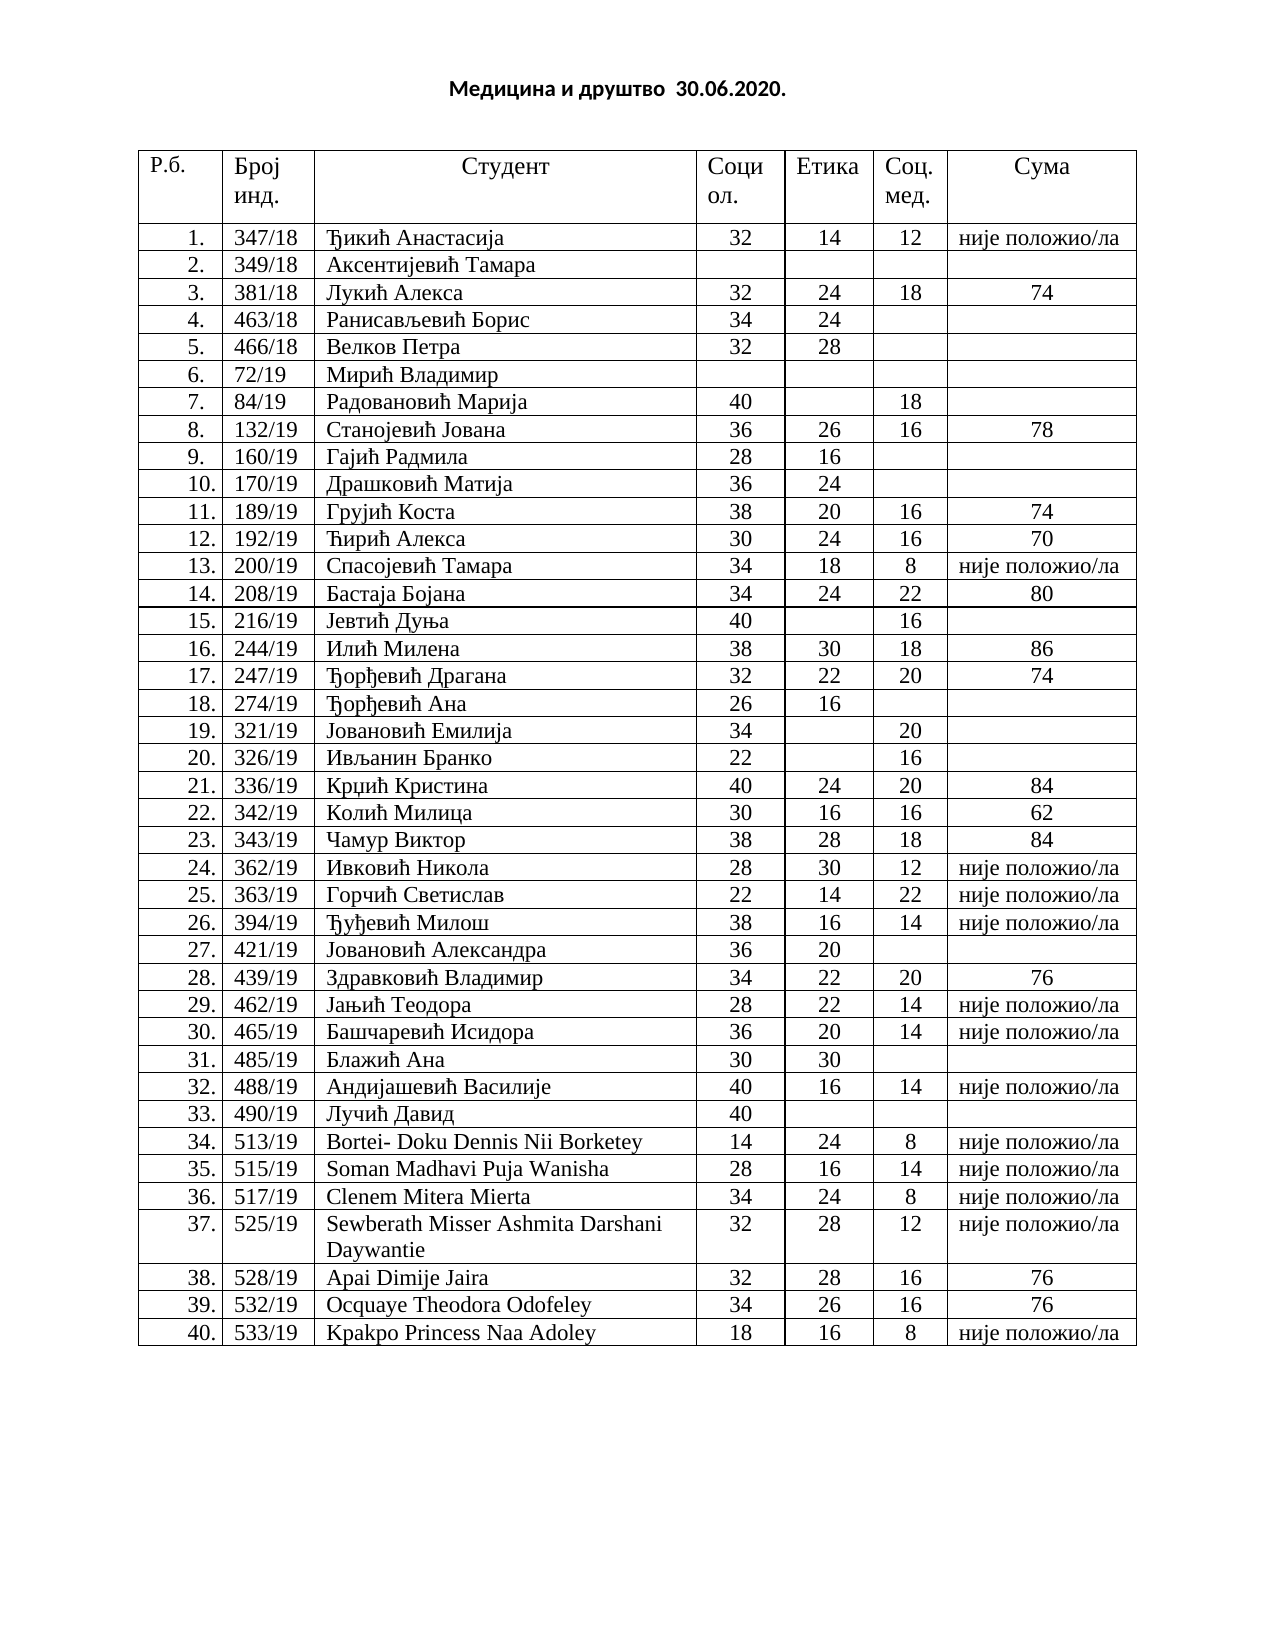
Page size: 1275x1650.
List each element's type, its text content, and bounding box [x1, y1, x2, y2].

table_cell Грујић Коста [315, 498, 696, 524]
table_cell [874, 361, 947, 387]
table_cell 14 [786, 881, 873, 908]
table_cell 38 [697, 498, 784, 524]
table_cell 200/19 [223, 553, 314, 579]
table_cell 8 [874, 1128, 947, 1154]
table_cell 24 [786, 279, 873, 305]
table_cell [139, 662, 222, 688]
table_cell Ивљанин Бранко [315, 744, 696, 771]
table_cell Ивковић Никола [315, 854, 696, 880]
table_cell [139, 470, 222, 497]
table_cell 192/19 [223, 525, 314, 552]
table_cell [139, 1101, 222, 1127]
table_cell 274/19 [223, 690, 314, 716]
table_cell 189/19 [223, 498, 314, 524]
table_cell Sewberath Misser Ashmita Darshani Daywantie [315, 1210, 696, 1263]
table_cell 18 [786, 553, 873, 579]
table_cell [786, 717, 873, 743]
table_cell 28 [697, 1155, 784, 1182]
table_cell [139, 279, 222, 305]
table_cell 8 [874, 553, 947, 579]
table_cell Горчић Светислав [315, 881, 696, 908]
table_cell 40 [697, 608, 784, 634]
table_cell 12 [874, 854, 947, 880]
table_cell 16 [874, 1264, 947, 1290]
table_cell 26 [786, 416, 873, 442]
table_cell 363/19 [223, 881, 314, 908]
table_cell [874, 690, 947, 716]
table_cell 16 [874, 744, 947, 771]
table_cell 8 [874, 1319, 947, 1345]
table_cell 24 [786, 1128, 873, 1154]
table_cell 14 [874, 1155, 947, 1182]
table_cell 349/18 [223, 251, 314, 278]
table_cell 32 [697, 279, 784, 305]
table_cell Здравковић Владимир [315, 964, 696, 990]
table_cell 72/19 [223, 361, 314, 387]
table_cell 38 [697, 909, 784, 935]
table_cell 463/18 [223, 306, 314, 332]
table_cell Гајић Радмила [315, 443, 696, 469]
table_cell [948, 1046, 1136, 1072]
table_cell [874, 1101, 947, 1127]
table_cell 62 [948, 799, 1136, 826]
table_cell 30 [697, 799, 784, 826]
table_cell 30 [697, 1046, 784, 1072]
table_cell 488/19 [223, 1073, 314, 1099]
table_cell 8 [874, 1183, 947, 1209]
table_header Број инд. [223, 151, 314, 223]
table_cell Аксентијевић Тамара [315, 251, 696, 278]
table_cell 16 [786, 690, 873, 716]
table_cell 14 [697, 1128, 784, 1154]
table_cell [139, 1210, 222, 1263]
table_cell 16 [786, 909, 873, 935]
table_cell није положио/ла [948, 1183, 1136, 1209]
table_cell [139, 498, 222, 524]
table_cell 30 [786, 854, 873, 880]
table_cell 18 [874, 635, 947, 661]
table_cell Bortei- Doku Dennis Nii Borketey [315, 1128, 696, 1154]
table_cell 16 [786, 1073, 873, 1099]
table_cell [874, 443, 947, 469]
table_cell 16 [786, 799, 873, 826]
table_cell 70 [948, 525, 1136, 552]
table_cell [139, 553, 222, 579]
table_cell 32 [697, 1264, 784, 1290]
table_cell 28 [786, 1264, 873, 1290]
table_cell 40 [697, 1101, 784, 1127]
table_cell Ocquaye Theodora Odofeley [315, 1291, 696, 1318]
table_cell 26 [786, 1291, 873, 1318]
table_cell није положио/ла [948, 224, 1136, 250]
table_cell 14 [874, 1018, 947, 1045]
table_cell [786, 744, 873, 771]
table_cell 12 [874, 1210, 947, 1263]
table_cell 362/19 [223, 854, 314, 880]
table_cell 421/19 [223, 936, 314, 962]
table_cell 20 [874, 717, 947, 743]
table_cell 18 [874, 279, 947, 305]
table_cell 86 [948, 635, 1136, 661]
table_cell 14 [874, 991, 947, 1017]
table_cell Ранисављевић Борис [315, 306, 696, 332]
table_cell [948, 443, 1136, 469]
table_cell 78 [948, 416, 1136, 442]
table_cell [874, 1046, 947, 1072]
table_cell 485/19 [223, 1046, 314, 1072]
table_cell [139, 1128, 222, 1154]
table_cell 16 [786, 443, 873, 469]
table_cell Радовановић Марија [315, 388, 696, 414]
table_cell 16 [874, 1291, 947, 1318]
table_cell 532/19 [223, 1291, 314, 1318]
table_cell [697, 251, 784, 278]
table_cell 439/19 [223, 964, 314, 990]
table_cell није положио/ла [948, 1128, 1136, 1154]
table_cell 20 [786, 1018, 873, 1045]
table_cell 34 [697, 1291, 784, 1318]
table_cell [948, 717, 1136, 743]
table_cell 74 [948, 662, 1136, 688]
table_cell Драшковић Матија [315, 470, 696, 497]
table_cell 30 [697, 525, 784, 552]
table_cell [139, 991, 222, 1017]
table_cell Clenem Mitera Mierta [315, 1183, 696, 1209]
table_cell 16 [874, 525, 947, 552]
table_cell 24 [786, 772, 873, 798]
table_cell 22 [874, 881, 947, 908]
table_cell [139, 936, 222, 962]
table_cell [948, 690, 1136, 716]
table_cell Apai Dimije Jaira [315, 1264, 696, 1290]
table_cell 80 [948, 580, 1136, 606]
table_cell [874, 470, 947, 497]
table_cell 16 [874, 498, 947, 524]
table_cell [948, 470, 1136, 497]
table_cell 347/18 [223, 224, 314, 250]
table_cell 342/19 [223, 799, 314, 826]
table_cell [874, 334, 947, 360]
table_cell 84 [948, 772, 1136, 798]
table_cell Јовановић Александра [315, 936, 696, 962]
table_cell [139, 1264, 222, 1290]
table_cell 22 [786, 662, 873, 688]
table_cell 24 [786, 306, 873, 332]
table_cell 28 [786, 1210, 873, 1263]
table_cell 74 [948, 279, 1136, 305]
table_cell 466/18 [223, 334, 314, 360]
table_cell 14 [786, 224, 873, 250]
table_cell [786, 1101, 873, 1127]
table_cell [786, 361, 873, 387]
table_cell није положио/ла [948, 909, 1136, 935]
table_cell 394/19 [223, 909, 314, 935]
table_cell Велков Петра [315, 334, 696, 360]
table_cell 34 [697, 964, 784, 990]
table_cell Чамур Виктор [315, 827, 696, 853]
table_cell 30 [786, 635, 873, 661]
table_cell [139, 744, 222, 771]
table_cell 20 [786, 936, 873, 962]
table_cell Бастаја Бојана [315, 580, 696, 606]
table_cell [139, 1073, 222, 1099]
table_cell [786, 388, 873, 414]
table_cell 40 [697, 772, 784, 798]
table_cell 34 [697, 580, 784, 606]
table_cell 36 [697, 416, 784, 442]
table_cell 16 [874, 416, 947, 442]
table_cell Ђикић Анастасија [315, 224, 696, 250]
table_cell није положио/ла [948, 854, 1136, 880]
table_cell [139, 580, 222, 606]
table_cell 14 [874, 1073, 947, 1099]
table_cell 28 [697, 443, 784, 469]
table_cell [948, 388, 1136, 414]
table_cell [874, 306, 947, 332]
table_cell 84 [948, 827, 1136, 853]
table_cell [948, 744, 1136, 771]
table_cell 14 [874, 909, 947, 935]
table_cell [139, 416, 222, 442]
table_cell није положио/ла [948, 553, 1136, 579]
table_cell [139, 717, 222, 743]
table_cell није положио/ла [948, 1155, 1136, 1182]
table_cell [948, 936, 1136, 962]
table_cell 515/19 [223, 1155, 314, 1182]
table_cell [786, 251, 873, 278]
table_cell 24 [786, 1183, 873, 1209]
table_cell 40 [697, 388, 784, 414]
table_cell 32 [697, 662, 784, 688]
table_cell 160/19 [223, 443, 314, 469]
table_cell [139, 1183, 222, 1209]
table_cell 16 [786, 1319, 873, 1345]
table_cell 32 [697, 224, 784, 250]
table_cell [139, 964, 222, 990]
table_cell 465/19 [223, 1018, 314, 1045]
table_cell [948, 361, 1136, 387]
table_cell [139, 1155, 222, 1182]
table_cell није положио/ла [948, 1018, 1136, 1045]
table_header Социол. [697, 151, 784, 223]
table_cell 208/19 [223, 580, 314, 606]
table_cell 40 [697, 1073, 784, 1099]
table_cell 343/19 [223, 827, 314, 853]
table_cell 12 [874, 224, 947, 250]
table_cell Ђуђевић Милош [315, 909, 696, 935]
table_cell Блажић Ана [315, 1046, 696, 1072]
table_cell 32 [697, 334, 784, 360]
table_cell [139, 251, 222, 278]
table_cell Лучић Давид [315, 1101, 696, 1127]
table_cell Колић Милица [315, 799, 696, 826]
table_cell [139, 854, 222, 880]
table_cell [139, 388, 222, 414]
table_cell [697, 361, 784, 387]
table_cell 336/19 [223, 772, 314, 798]
table_cell Ђорђевић Драгана [315, 662, 696, 688]
table_cell 22 [786, 964, 873, 990]
table_cell 462/19 [223, 991, 314, 1017]
table_cell 28 [786, 827, 873, 853]
table_cell 490/19 [223, 1101, 314, 1127]
table_cell [948, 334, 1136, 360]
table_cell 22 [786, 991, 873, 1017]
table_cell [139, 224, 222, 250]
table_cell [948, 608, 1136, 634]
table_cell Илић Милена [315, 635, 696, 661]
table_cell 16 [874, 608, 947, 634]
table_cell Ћирић Алекса [315, 525, 696, 552]
table_cell [139, 772, 222, 798]
table_cell 30 [786, 1046, 873, 1072]
table_header Сума [948, 151, 1136, 223]
table_cell 34 [697, 306, 784, 332]
table_cell 216/19 [223, 608, 314, 634]
table_cell 16 [786, 1155, 873, 1182]
table_cell 76 [948, 1264, 1136, 1290]
table_cell 24 [786, 470, 873, 497]
table_cell 321/19 [223, 717, 314, 743]
table_cell [786, 608, 873, 634]
table_cell 18 [874, 827, 947, 853]
table_cell 381/18 [223, 279, 314, 305]
table_cell [139, 525, 222, 552]
table_cell 38 [697, 635, 784, 661]
table_cell [139, 1319, 222, 1345]
table_cell 22 [697, 744, 784, 771]
table_cell није положио/ла [948, 1210, 1136, 1263]
table_cell 28 [697, 854, 784, 880]
table_cell 28 [697, 991, 784, 1017]
table_cell [139, 1291, 222, 1318]
table_cell Башчаревић Исидора [315, 1018, 696, 1045]
table_cell Крџић Кристина [315, 772, 696, 798]
table_cell Soman Madhavi Puja Wanisha [315, 1155, 696, 1182]
table_cell 247/19 [223, 662, 314, 688]
table_cell 24 [786, 525, 873, 552]
table_cell [139, 799, 222, 826]
table_cell [139, 443, 222, 469]
table_cell Јевтић Дуња [315, 608, 696, 634]
table_cell [874, 251, 947, 278]
table_cell 24 [786, 580, 873, 606]
table_header Студент [315, 151, 696, 223]
table_cell 22 [697, 881, 784, 908]
table_cell 132/19 [223, 416, 314, 442]
table_cell 20 [874, 662, 947, 688]
table_cell 525/19 [223, 1210, 314, 1263]
table_cell [139, 1018, 222, 1045]
table_cell 34 [697, 553, 784, 579]
table_cell 36 [697, 470, 784, 497]
table_cell [139, 1046, 222, 1072]
table_cell [139, 909, 222, 935]
table_cell [139, 334, 222, 360]
table_cell [139, 827, 222, 853]
table_cell Лукић Алекса [315, 279, 696, 305]
table_cell 28 [786, 334, 873, 360]
table_cell [948, 251, 1136, 278]
table_cell 20 [874, 964, 947, 990]
table_cell 38 [697, 827, 784, 853]
table_cell [948, 1101, 1136, 1127]
table_cell 533/19 [223, 1319, 314, 1345]
table_cell 20 [786, 498, 873, 524]
table_cell Kpakpo Princess Naa Adoley [315, 1319, 696, 1345]
table_header Етика [786, 151, 873, 223]
table_cell 18 [697, 1319, 784, 1345]
table_cell 528/19 [223, 1264, 314, 1290]
table_cell 74 [948, 498, 1136, 524]
table_cell Спасојевић Тамара [315, 553, 696, 579]
table_cell 513/19 [223, 1128, 314, 1154]
table_cell 76 [948, 964, 1136, 990]
table_cell Мирић Владимир [315, 361, 696, 387]
table_cell 76 [948, 1291, 1136, 1318]
table_cell [139, 608, 222, 634]
table_cell 26 [697, 690, 784, 716]
table_header Р.б. [139, 151, 222, 223]
table_cell 20 [874, 772, 947, 798]
table_cell [139, 881, 222, 908]
table_cell [139, 690, 222, 716]
table_cell Станојевић Јована [315, 416, 696, 442]
table_cell није положио/ла [948, 881, 1136, 908]
table_cell [874, 936, 947, 962]
table_cell 84/19 [223, 388, 314, 414]
table_header Соц. мед. [874, 151, 947, 223]
table_cell 32 [697, 1210, 784, 1263]
table_cell 16 [874, 799, 947, 826]
table_cell 34 [697, 1183, 784, 1209]
table_cell 36 [697, 936, 784, 962]
table_cell [948, 306, 1136, 332]
table_cell [139, 635, 222, 661]
table_cell 18 [874, 388, 947, 414]
table_cell 36 [697, 1018, 784, 1045]
table_cell 244/19 [223, 635, 314, 661]
table_cell [139, 361, 222, 387]
table_cell 34 [697, 717, 784, 743]
table_cell Ђорђевић Ана [315, 690, 696, 716]
table_cell Јовановић Емилија [315, 717, 696, 743]
table_cell [139, 306, 222, 332]
table_cell 326/19 [223, 744, 314, 771]
table_cell 517/19 [223, 1183, 314, 1209]
table_cell Андијашевић Василије [315, 1073, 696, 1099]
table_cell није положио/ла [948, 1319, 1136, 1345]
table_cell није положио/ла [948, 1073, 1136, 1099]
table_cell 22 [874, 580, 947, 606]
table_cell Јањић Теодора [315, 991, 696, 1017]
table_cell није положио/ла [948, 991, 1136, 1017]
table_cell 170/19 [223, 470, 314, 497]
